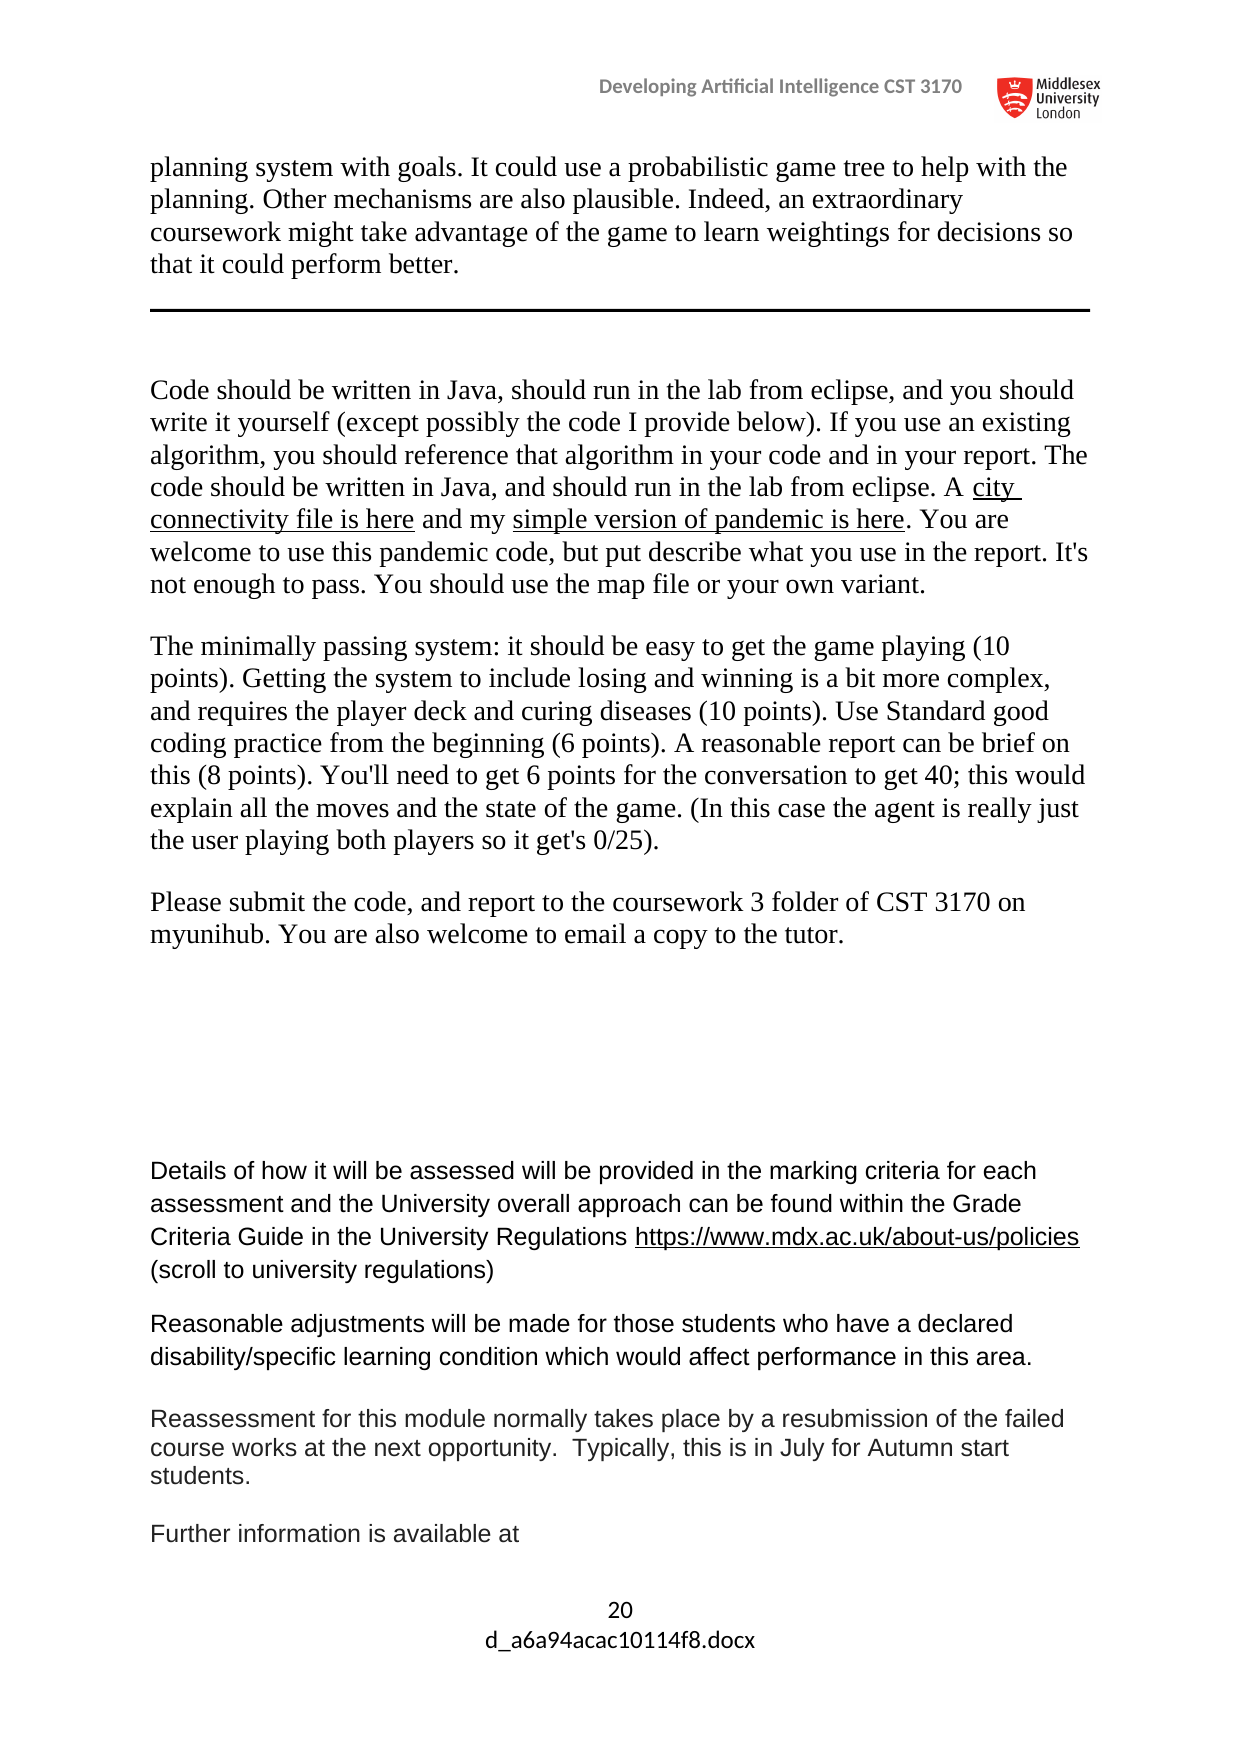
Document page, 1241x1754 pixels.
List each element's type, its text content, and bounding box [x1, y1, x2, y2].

text The minimally passing system: it should be easy to get the game playing (10 points). Getting the system to include losing and winning is a bit more complex, and requires the player deck and curing diseases (10 points). Use Standard good coding practice from the beginning (6 points). A reasonable report can be brief on this (8 points). You'll need to get 6 points for the conversation to get 40; this would explain all the moves and the state of the game. (In this case the agent is really just the user playing both players so it get's 0/25). [150, 629, 1090, 856]
text Further information is available at [150, 1519, 1090, 1548]
text Reassessment for this module normally takes place by a resubmission of the failed course works at the next opportunity. Typically, this is in July for Autumn start students. [150, 1404, 1090, 1490]
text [150, 150, 1090, 279]
text Code should be written in Java, should run in the lab from eclipse, and you should write it yourself (except possibly the code I provide below). If you use an existing algorithm, you should reference that algorithm in your code and in your report. The code should be written in Java, and should run in the lab from eclipse. A city connectivity file is here and my simple version of pandemic is here. You are welcome to use this pandemic code, but put describe what you use in the report. It's not enough to pass. You should use the map file or your own variant. [150, 373, 1090, 600]
text Reasonable adjustments will be made for those students who have a declared disability/specific learning condition which would affect performance in this area. [150, 1309, 1090, 1370]
picture [993, 75, 1102, 123]
text Please submit the code, and report to the coursework 3 folder of CST 3170 on myunihub. You are also welcome to email a copy to the tutor. [150, 885, 1090, 949]
text Details of how it will be assessed will be provided in the marking criteria for each assessment and the University overall approach can be found within the Grade Criteria Guide in the University Regulations https://www.mdx.ac.uk/about-us/policies (scroll to university regulations) [150, 1156, 1090, 1283]
